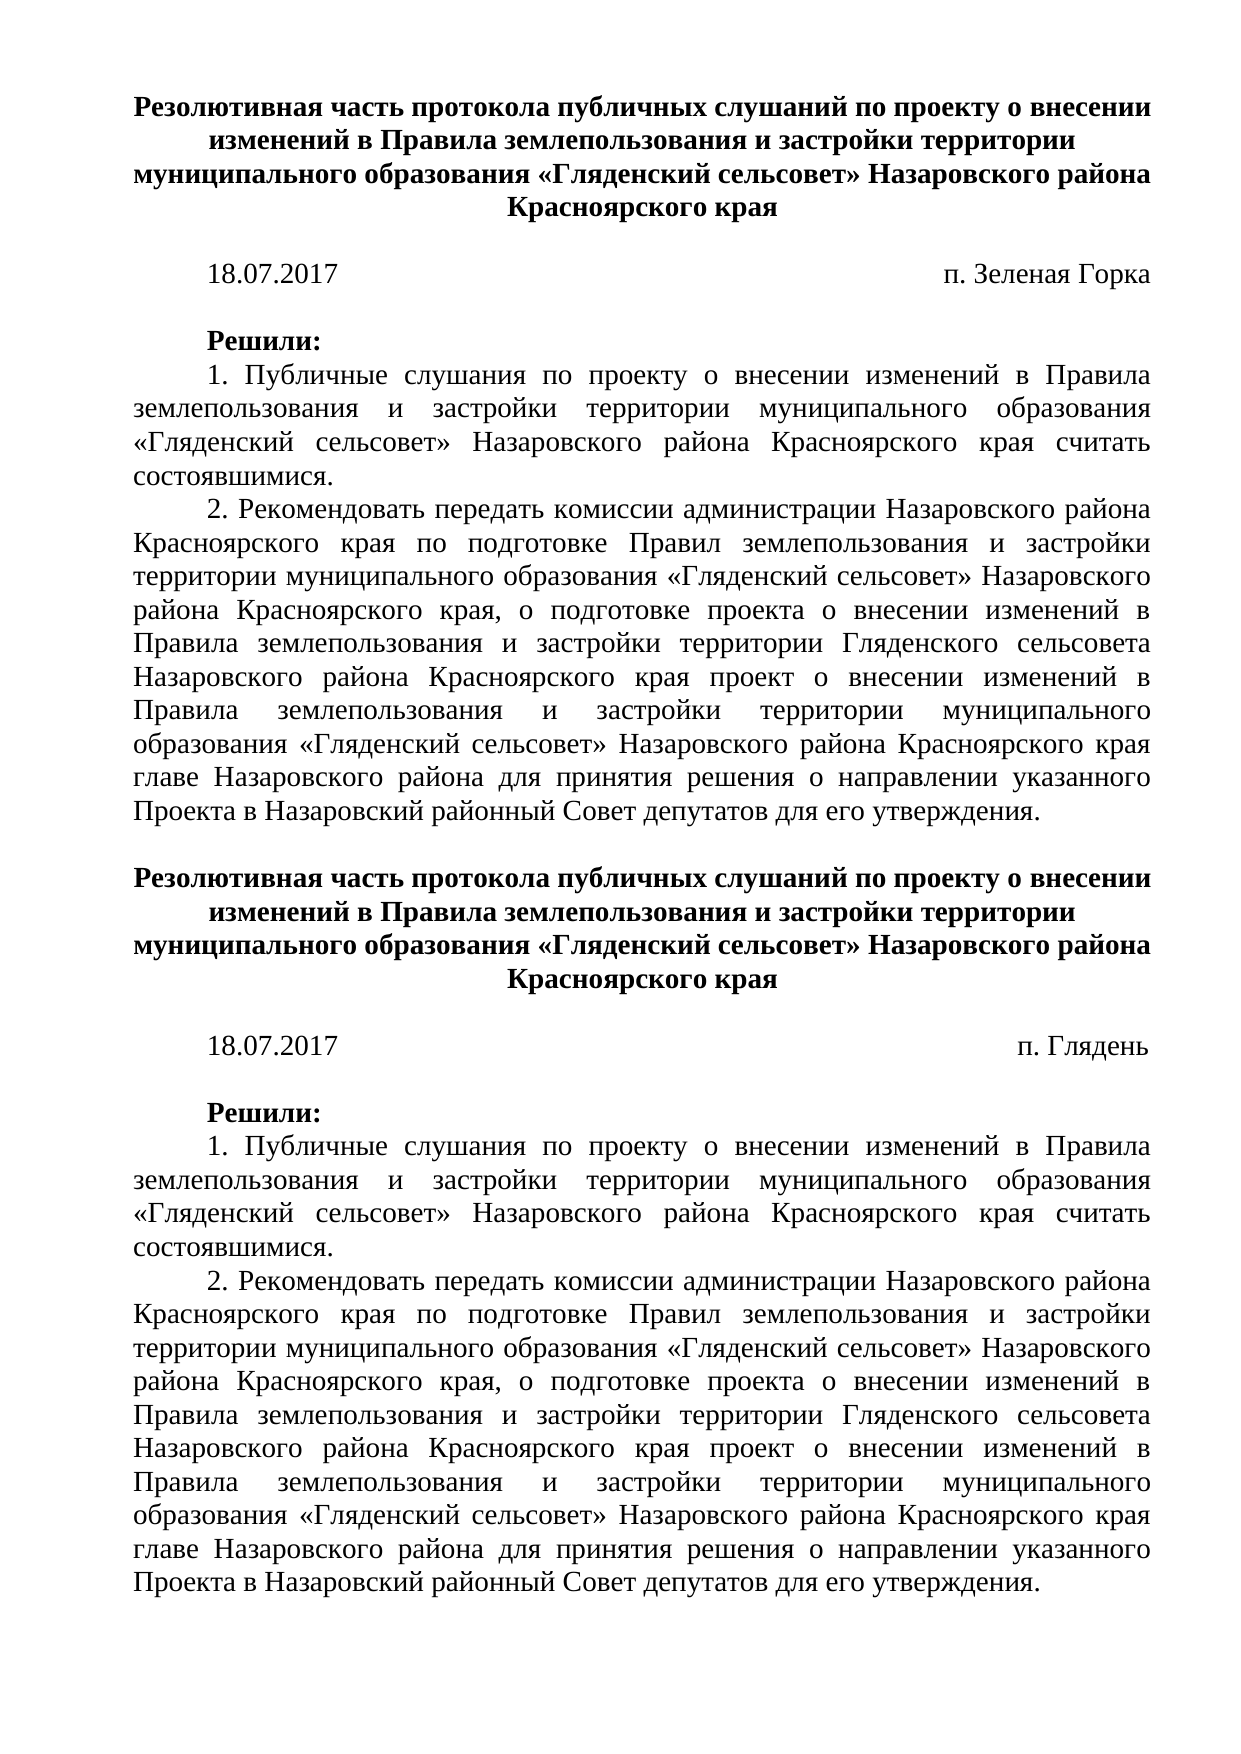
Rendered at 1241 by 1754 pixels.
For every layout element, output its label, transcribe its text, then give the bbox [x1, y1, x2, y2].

text Резолютивная часть протокола публичных слушаний по проекту о внесении изменений в Правила землепользования и застройки территории муниципального образования «Гляденский сельсовет» Назаровского района Красноярского края [133, 860, 1152, 994]
text 18.07.2017 п. Зеленая Горка [133, 256, 1152, 290]
text 18.07.2017 п. Глядень [133, 1028, 1152, 1061]
title Решили: [133, 323, 1152, 357]
text Резолютивная часть протокола публичных слушаний по проекту о внесении изменений в Правила землепользования и застройки территории муниципального образования «Гляденский сельсовет» Назаровского района Красноярского края [133, 89, 1152, 223]
title Решили: [133, 1095, 1152, 1128]
